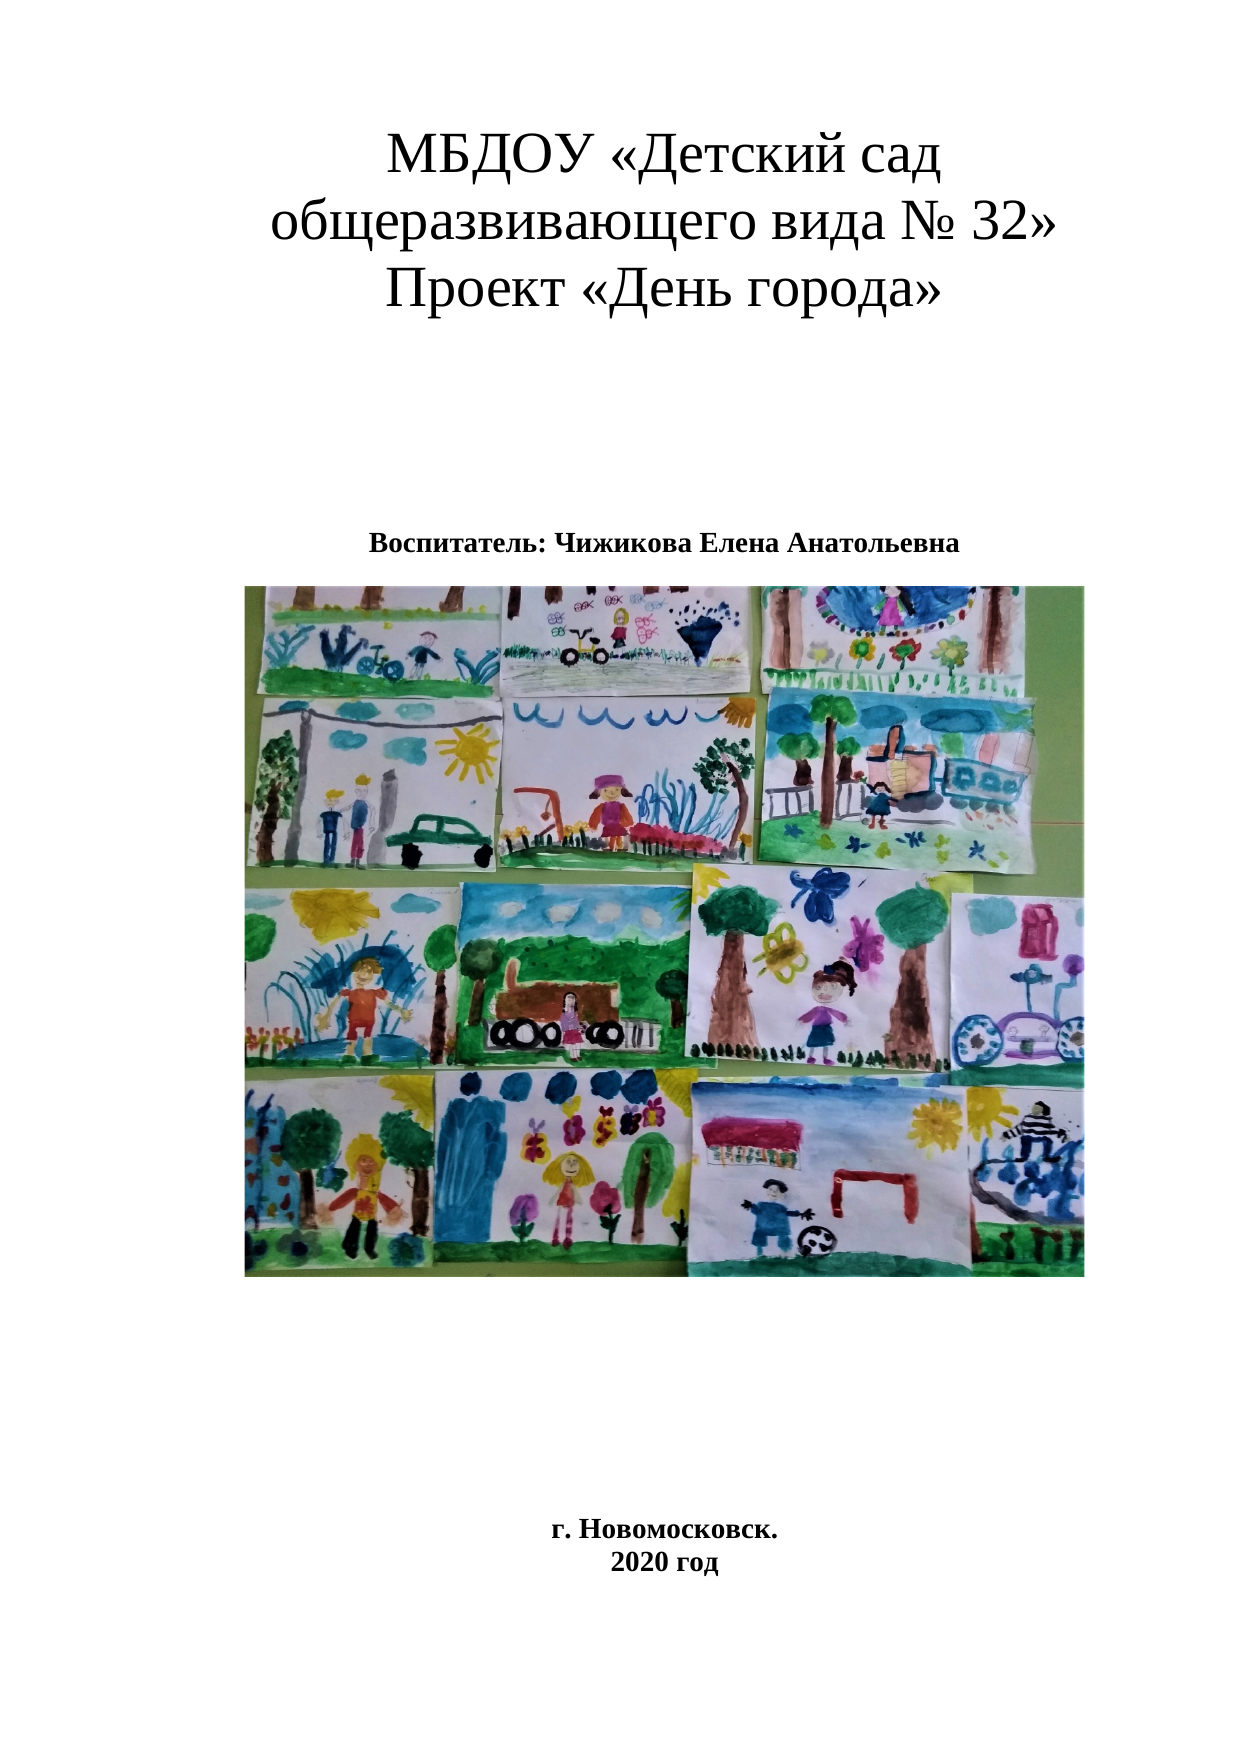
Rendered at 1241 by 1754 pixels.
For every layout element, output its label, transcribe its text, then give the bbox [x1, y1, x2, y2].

text г. Новомосковск. [177, 1511, 1152, 1544]
text Воспитатель: Чижикова Елена Анатольевна [177, 525, 1152, 558]
text МБДОУ «Детский сад общеразвивающего вида № 32» [177, 118, 1152, 252]
text Проект «День города» [177, 252, 1152, 319]
picture [244, 586, 1085, 1277]
text 2020 год [177, 1544, 1152, 1578]
